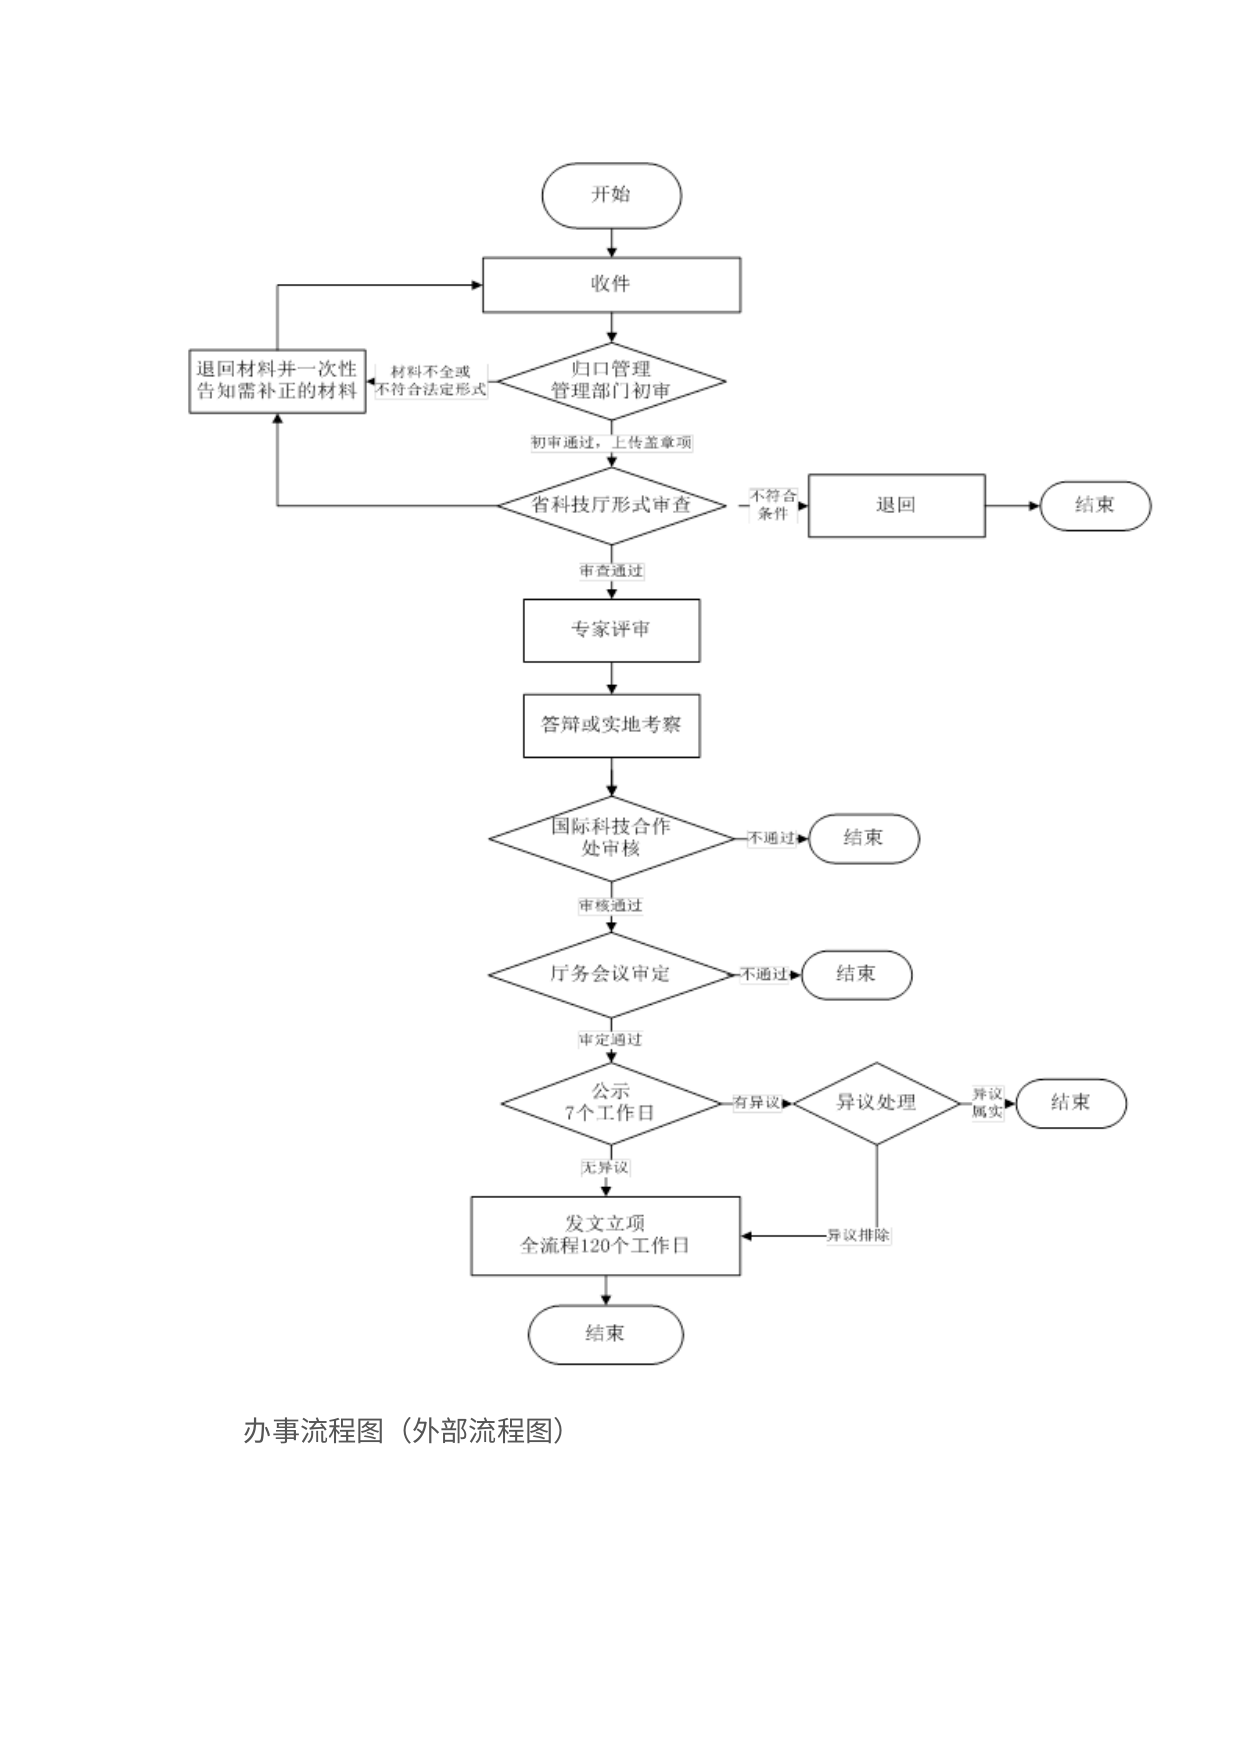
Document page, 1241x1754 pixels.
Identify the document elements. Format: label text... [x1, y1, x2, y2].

text 办事流程图（外部流程图） [187, 1397, 1053, 1462]
picture [187, 162, 1157, 1370]
